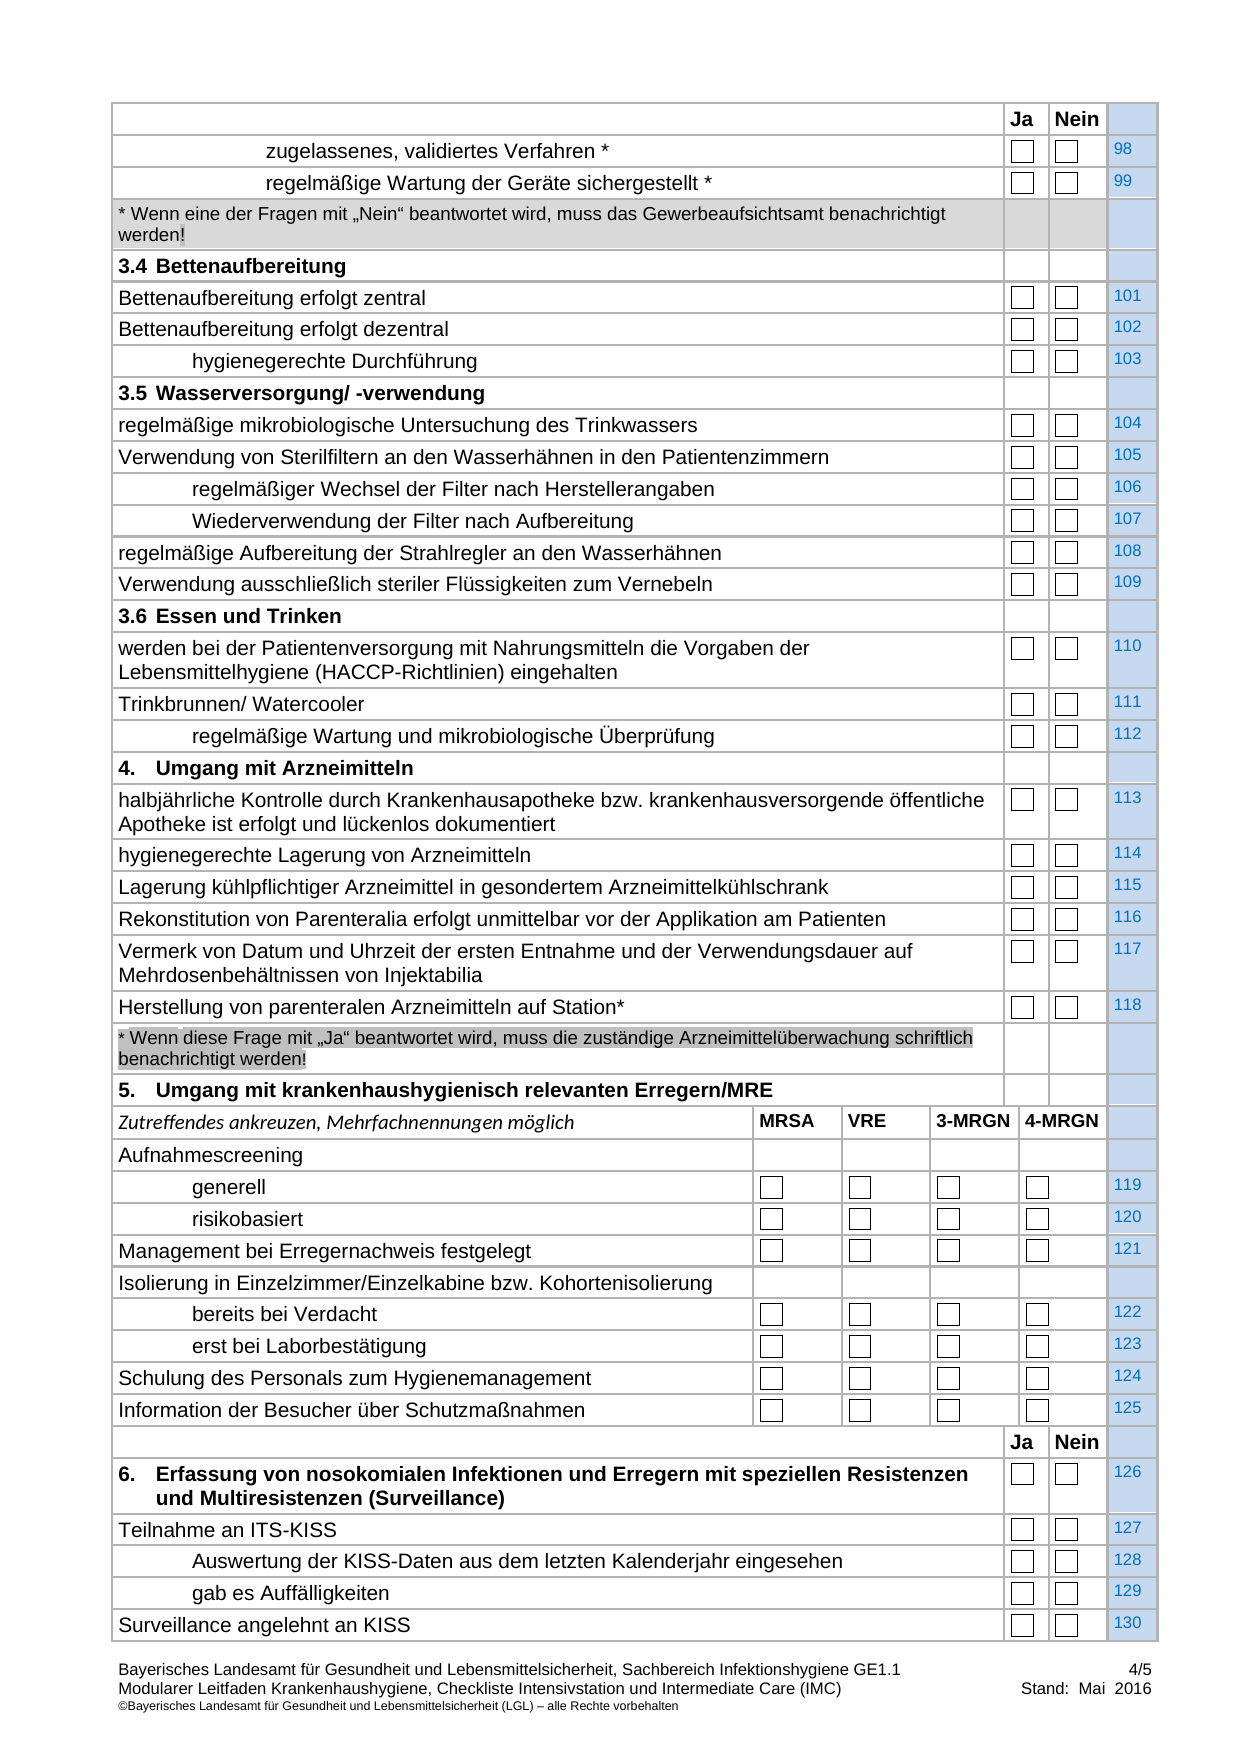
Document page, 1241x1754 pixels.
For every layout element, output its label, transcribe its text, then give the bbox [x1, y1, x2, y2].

table_cell [1005, 689, 1048, 719]
table_cell 117 [1109, 936, 1156, 990]
table_cell 118 [1109, 992, 1156, 1022]
table_cell [1109, 1268, 1156, 1297]
table_cell [1005, 721, 1048, 751]
table_cell Umgang mit krankenhaushygienisch relevanten Erregern/MRE [113, 1075, 1003, 1104]
table_cell [1050, 569, 1106, 599]
table_cell [1005, 633, 1048, 687]
table_cell [1005, 283, 1048, 312]
table_cell gab es Auffälligkeiten [113, 1578, 1003, 1608]
table_cell VRE [843, 1107, 929, 1138]
table_cell [1005, 1459, 1048, 1512]
table_cell 106 [1109, 474, 1156, 503]
table_cell [1050, 904, 1106, 934]
table_cell [1050, 936, 1106, 990]
table_cell [1050, 601, 1106, 631]
table_cell [1020, 1299, 1106, 1329]
table_cell [931, 1172, 1018, 1202]
table_cell [754, 1395, 841, 1425]
table_cell [1109, 1107, 1156, 1138]
table_cell Zutreffendes ankreuzen, Mehrfachnennungen möglich [113, 1107, 752, 1138]
table_cell [1005, 378, 1048, 408]
table_cell Nein [1050, 1427, 1106, 1457]
table_cell [754, 1331, 841, 1361]
table_cell [1050, 992, 1106, 1022]
table_cell 105 [1109, 442, 1156, 472]
table_cell [754, 1236, 841, 1265]
table_cell [1050, 410, 1106, 440]
table_cell [1050, 1459, 1106, 1512]
table_cell zugelassenes, validiertes Verfahren * [113, 136, 1003, 166]
table_cell Bettenaufbereitung erfolgt dezentral [113, 314, 1003, 344]
table_cell regelmäßige mikrobiologische Untersuchung des Trinkwassers [113, 410, 1003, 440]
table_cell [754, 1140, 841, 1170]
table_cell 124 [1109, 1363, 1156, 1393]
table_cell Rekonstitution von Parenteralia erfolgt unmittelbar vor der Applikation am Patienten [113, 904, 1003, 934]
table_cell [1050, 1546, 1106, 1576]
table_cell [1005, 936, 1048, 990]
table_cell Nein [1050, 104, 1106, 134]
table_cell Ja [1005, 1427, 1048, 1457]
table_cell 127 [1109, 1515, 1156, 1544]
table_cell 104 [1109, 410, 1156, 440]
table_cell Wasserversorgung/ -verwendung [113, 378, 1003, 408]
table_cell Vermerk von Datum und Uhrzeit der ersten Entnahme und der Verwendungsdauer auf Mehrdosenbehältnissen von Injektabilia [113, 936, 1003, 990]
table_cell [1005, 1610, 1048, 1640]
table_cell Bettenaufbereitung erfolgt zentral [113, 283, 1003, 312]
table_cell [754, 1268, 841, 1297]
table_cell [1020, 1363, 1106, 1393]
table_cell [754, 1172, 841, 1202]
table_cell [1005, 1075, 1048, 1104]
table_cell [1005, 136, 1048, 166]
table_cell [113, 1427, 1003, 1457]
table_cell [1050, 474, 1106, 503]
table_cell [1005, 506, 1048, 535]
table_cell [1005, 442, 1048, 472]
table_cell [1109, 200, 1156, 248]
table_cell werden bei der Patientenversorgung mit Nahrungsmitteln die Vorgaben der Lebensmittelhygiene (HACCP-Richtlinien) eingehalten [113, 633, 1003, 687]
table_cell [1109, 1427, 1156, 1457]
table_cell [1050, 689, 1106, 719]
table_cell [931, 1204, 1018, 1233]
table_cell [1109, 1024, 1156, 1073]
table_cell [1020, 1331, 1106, 1361]
table_cell [1050, 283, 1106, 312]
table_cell [843, 1268, 929, 1297]
table_cell [1005, 1578, 1048, 1608]
table_cell [1109, 601, 1156, 631]
table_cell Wiederverwendung der Filter nach Aufbereitung [113, 506, 1003, 535]
table_cell 112 [1109, 721, 1156, 751]
table_cell halbjährliche Kontrolle durch Krankenhausapotheke bzw. krankenhausversorgende öffentliche Apotheke ist erfolgt und lückenlos dokumentiert [113, 785, 1003, 838]
table_cell [843, 1299, 929, 1329]
table_cell [754, 1363, 841, 1393]
table_cell Essen und Trinken [113, 601, 1003, 631]
table_cell [1109, 251, 1156, 280]
table_cell [1020, 1140, 1106, 1170]
table_cell [1005, 168, 1048, 197]
table_cell regelmäßige Wartung der Geräte sichergestellt * [113, 168, 1003, 197]
table_cell [1050, 378, 1106, 408]
table_cell 130 [1109, 1610, 1156, 1640]
table_cell 102 [1109, 314, 1156, 344]
table_cell [931, 1363, 1018, 1393]
table_cell hygienegerechte Lagerung von Arzneimitteln [113, 840, 1003, 870]
table_cell Verwendung ausschließlich steriler Flüssigkeiten zum Vernebeln [113, 569, 1003, 599]
table_cell [1050, 872, 1106, 902]
table_cell [1005, 410, 1048, 440]
table_cell [1050, 1024, 1106, 1073]
table_cell 126 [1109, 1459, 1156, 1512]
table_cell [1005, 872, 1048, 902]
table_cell [1050, 753, 1106, 782]
table_cell 3-MRGN [931, 1107, 1018, 1138]
table_cell [843, 1395, 929, 1425]
table_cell [1050, 136, 1106, 166]
table_cell [1005, 1546, 1048, 1576]
table_cell [931, 1236, 1018, 1265]
table_cell [843, 1331, 929, 1361]
table_cell Herstellung von parenteralen Arzneimitteln auf Station* [113, 992, 1003, 1022]
table_cell [1109, 378, 1156, 408]
table_cell 98 [1109, 136, 1156, 166]
table_cell [1005, 200, 1048, 248]
table_cell [1005, 840, 1048, 870]
table_cell [1050, 506, 1106, 535]
table_cell Aufnahmescreening [113, 1140, 752, 1170]
table_cell Verwendung von Sterilfiltern an den Wasserhähnen in den Patientenzimmern [113, 442, 1003, 472]
table_cell 99 [1109, 168, 1156, 197]
table_cell [931, 1140, 1018, 1170]
table_cell [1050, 1075, 1106, 1104]
table_cell 108 [1109, 538, 1156, 567]
table_cell [1020, 1395, 1106, 1425]
table_cell [1109, 1140, 1156, 1170]
table_cell regelmäßiger Wechsel der Filter nach Herstellerangaben [113, 474, 1003, 503]
table_cell Auswertung der KISS-Daten aus dem letzten Kalenderjahr eingesehen [113, 1546, 1003, 1576]
table_cell 110 [1109, 633, 1156, 687]
table_cell Bettenaufbereitung [113, 251, 1003, 280]
table_cell [1109, 1075, 1156, 1104]
table_cell [1005, 904, 1048, 934]
table_cell [1050, 168, 1106, 197]
table_cell 115 [1109, 872, 1156, 902]
table_cell [1005, 346, 1048, 376]
table_cell [1020, 1268, 1106, 1297]
table_cell 113 [1109, 785, 1156, 838]
table_cell [754, 1299, 841, 1329]
table_cell 111 [1109, 689, 1156, 719]
table_cell regelmäßige Aufbereitung der Strahlregler an den Wasserhähnen [113, 538, 1003, 567]
table_cell Surveillance angelehnt an KISS [113, 1610, 1003, 1640]
table_cell [843, 1236, 929, 1265]
table_cell [1005, 314, 1048, 344]
table_cell [1050, 251, 1106, 280]
table_cell 116 [1109, 904, 1156, 934]
table_cell [931, 1331, 1018, 1361]
table_cell 101 [1109, 283, 1156, 312]
table_cell [1050, 200, 1106, 248]
table_cell [931, 1268, 1018, 1297]
table_cell [931, 1299, 1018, 1329]
table_cell 125 [1109, 1395, 1156, 1425]
table_cell 119 [1109, 1172, 1156, 1202]
table_cell hygienegerechte Durchführung [113, 346, 1003, 376]
table_cell [843, 1204, 929, 1233]
table_cell [1050, 1610, 1106, 1640]
table_cell [843, 1172, 929, 1202]
table_cell [1005, 601, 1048, 631]
table_cell [1020, 1236, 1106, 1265]
table_cell [1109, 104, 1156, 134]
table_cell [931, 1395, 1018, 1425]
table_cell risikobasiert [113, 1204, 752, 1233]
table_cell [1050, 633, 1106, 687]
table_cell Isolierung in Einzelzimmer/Einzelkabine bzw. Kohortenisolierung [113, 1268, 752, 1297]
table_cell [1005, 251, 1048, 280]
table_cell [1050, 1515, 1106, 1544]
table_cell * Wenn eine der Fragen mit „Nein“ beantwortet wird, muss das Gewerbeaufsichtsamt benachrichtigt werden! [113, 200, 1003, 248]
table_cell 129 [1109, 1578, 1156, 1608]
table_cell Management bei Erregernachweis festgelegt [113, 1236, 752, 1265]
table_cell [843, 1140, 929, 1170]
table_cell 109 [1109, 569, 1156, 599]
table_cell [1050, 346, 1106, 376]
table_cell * Wenn diese Frage mit „Ja“ beantwortet wird, muss die zuständige Arzneimittelüberwachung schriftlich benachrichtigt werden! [113, 1024, 1003, 1073]
table_cell Umgang mit Arzneimitteln [113, 753, 1003, 782]
table_cell 4-MRGN [1020, 1107, 1106, 1138]
table_cell [1050, 785, 1106, 838]
table_cell [1005, 992, 1048, 1022]
table_cell generell [113, 1172, 752, 1202]
table_cell 123 [1109, 1331, 1156, 1361]
table_cell [1005, 569, 1048, 599]
table_cell MRSA [754, 1107, 841, 1138]
table_cell 103 [1109, 346, 1156, 376]
table_cell [1005, 753, 1048, 782]
table_cell [754, 1204, 841, 1233]
table_cell [1050, 314, 1106, 344]
table_cell [1005, 1024, 1048, 1073]
table_cell [1109, 753, 1156, 782]
table_cell [113, 104, 1003, 134]
table_cell 114 [1109, 840, 1156, 870]
table_cell [1020, 1204, 1106, 1233]
table_cell Teilnahme an ITS-KISS [113, 1515, 1003, 1544]
table_cell Erfassung von nosokomialen Infektionen und Erregern mit speziellen Resistenzen und Multiresistenzen (Surveillance) [113, 1459, 1003, 1512]
table_cell 128 [1109, 1546, 1156, 1576]
table_cell [1050, 721, 1106, 751]
table_cell [1005, 474, 1048, 503]
table_cell [1050, 1578, 1106, 1608]
table_cell erst bei Laborbestätigung [113, 1331, 752, 1361]
table_cell [1020, 1172, 1106, 1202]
table_cell Lagerung kühlpflichtiger Arzneimittel in gesondertem Arzneimittelkühlschrank [113, 872, 1003, 902]
table_cell bereits bei Verdacht [113, 1299, 752, 1329]
table_cell regelmäßige Wartung und mikrobiologische Überprüfung [113, 721, 1003, 751]
table_cell 122 [1109, 1299, 1156, 1329]
table_cell Ja [1005, 104, 1048, 134]
table_cell [1005, 538, 1048, 567]
table_cell [1050, 840, 1106, 870]
table_cell [1050, 442, 1106, 472]
table_cell [1050, 538, 1106, 567]
table_cell 121 [1109, 1236, 1156, 1265]
table_cell 107 [1109, 506, 1156, 535]
table_cell [1005, 785, 1048, 838]
table_cell Information der Besucher über Schutzmaßnahmen [113, 1395, 752, 1425]
table_cell Schulung des Personals zum Hygienemanagement [113, 1363, 752, 1393]
table_cell [1005, 1515, 1048, 1544]
table_cell 120 [1109, 1204, 1156, 1233]
table_cell [843, 1363, 929, 1393]
table_cell Trinkbrunnen/ Watercooler [113, 689, 1003, 719]
